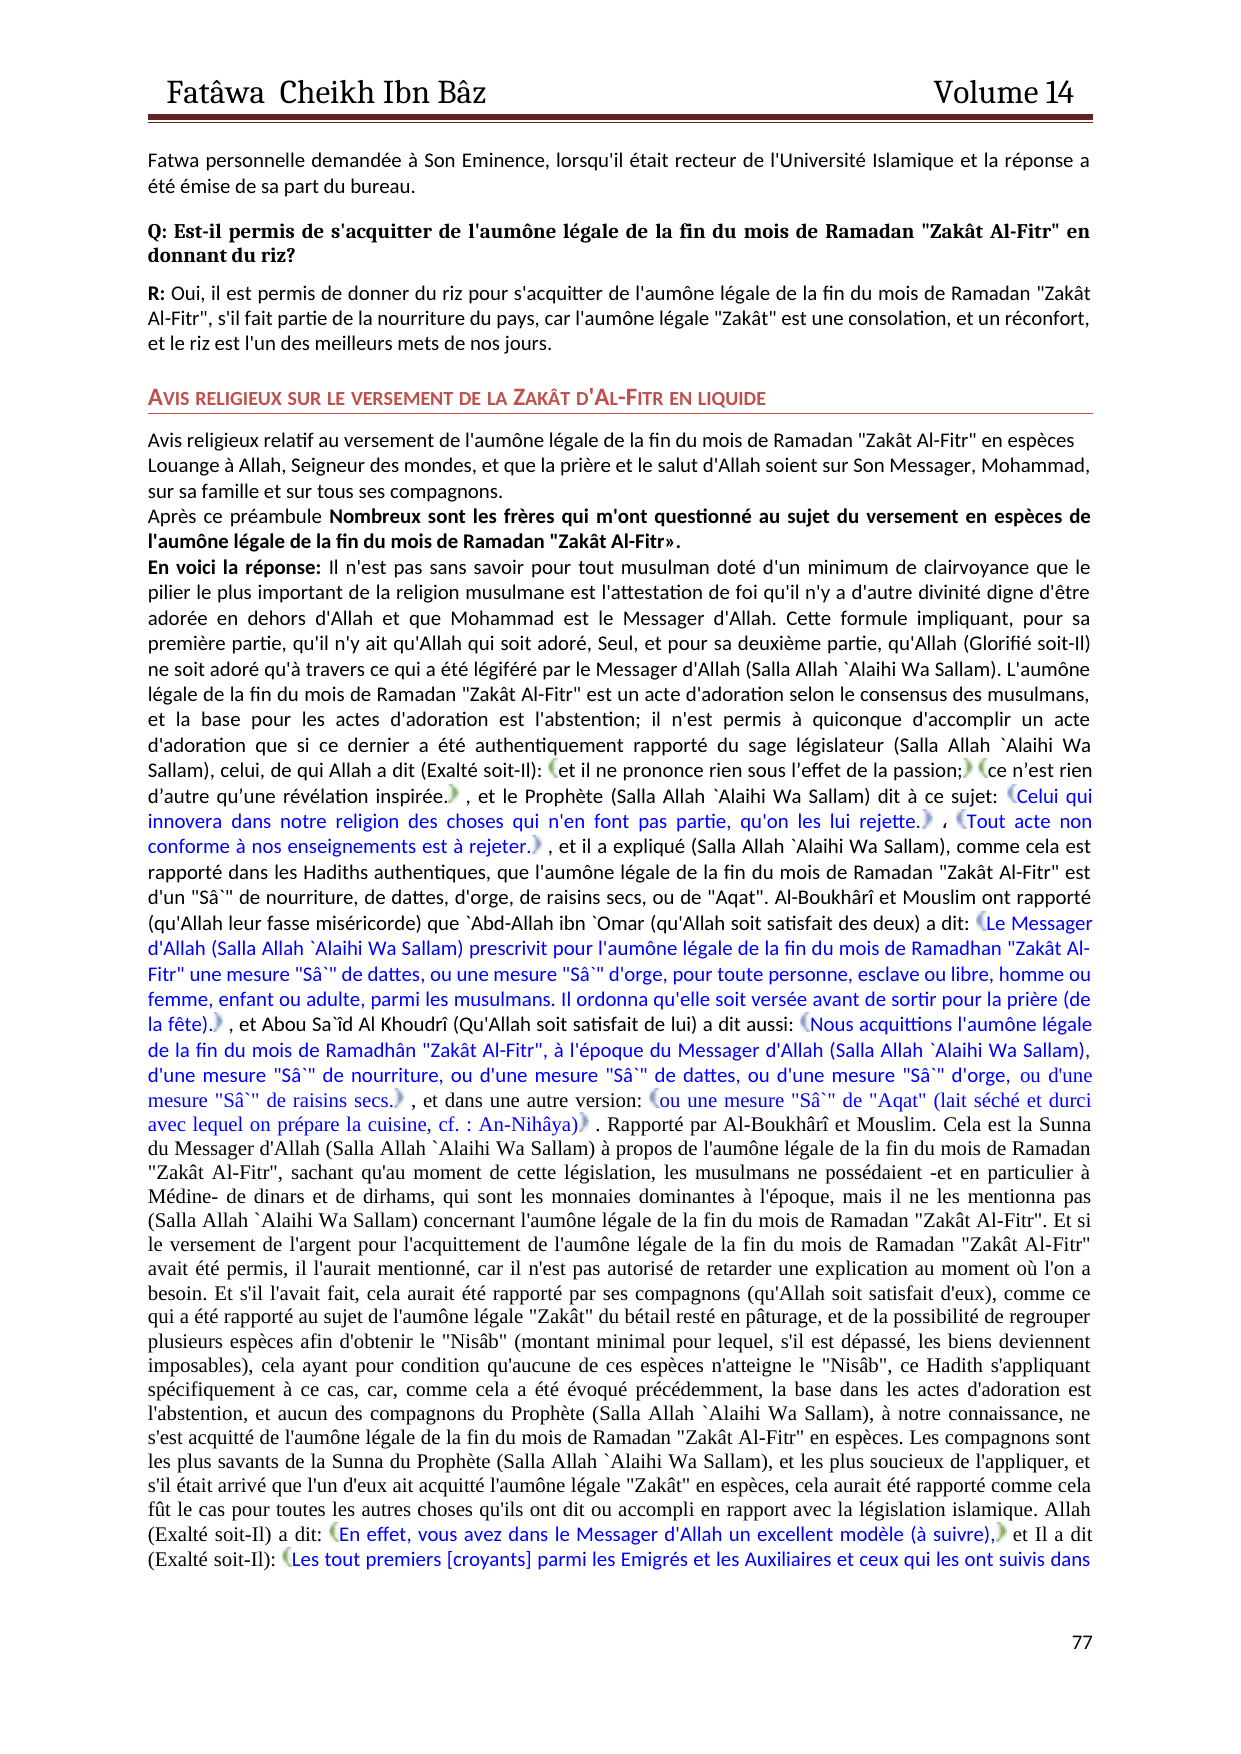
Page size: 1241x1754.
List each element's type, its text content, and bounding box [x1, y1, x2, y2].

text Louange à Allah, Seigneur des mondes, et que la prière et le salut d'Allah soient sur Son Messager, Mohammad, sur sa famille et sur tous ses compagnons. [148, 452, 1093, 503]
picture [978, 758, 988, 778]
text R: Oui, il est permis de donner du riz pour s'acquitter de l'aumône légale de la fin du mois de Ramadan "Zakât Al-Fitr", s'il fait partie de la nourriture du pays, car l'aumône légale "Zakât" est une consolation, et un réconfort, et le riz est l'un des meilleurs mets de nos jours. [148, 280, 1093, 356]
picture [1007, 784, 1017, 803]
picture [996, 1522, 1007, 1542]
picture [922, 809, 933, 829]
picture [963, 758, 973, 778]
picture [976, 911, 987, 931]
picture [448, 784, 459, 803]
text Fatwa personnelle demandée à Son Eminence, lorsqu'il était recteur de l'Université Islamique et la réponse a été émise de sa part du bureau. [148, 148, 1093, 198]
picture [579, 1112, 589, 1132]
picture [649, 1088, 660, 1108]
picture [329, 1522, 339, 1542]
picture [956, 809, 967, 829]
picture [282, 1547, 292, 1567]
subtitle Q: Est-il permis de s'acquitter de l'aumône légale de la fin du mois de Ramadan "Zakât Al-Fitr" en donnant du riz? [148, 219, 1093, 267]
text Après ce préambule Nombreux sont les frères qui m'ont questionné au sujet du versement en espèces de l'aumône légale de la fin du mois de Ramadan "Zakât Al-Fitr». [148, 503, 1093, 554]
picture [532, 835, 542, 854]
picture [548, 758, 558, 778]
picture [213, 1012, 223, 1032]
text Avis religieux relatif au versement de l'aumône légale de la fin du mois de Ramadan "Zakât Al-Fitr" en espèces [148, 427, 1093, 452]
picture [800, 1012, 810, 1032]
picture [394, 1088, 404, 1108]
subtitle Avis religieux sur le versement de la Zakât d'Al-Fitr en liquide [148, 381, 1093, 413]
